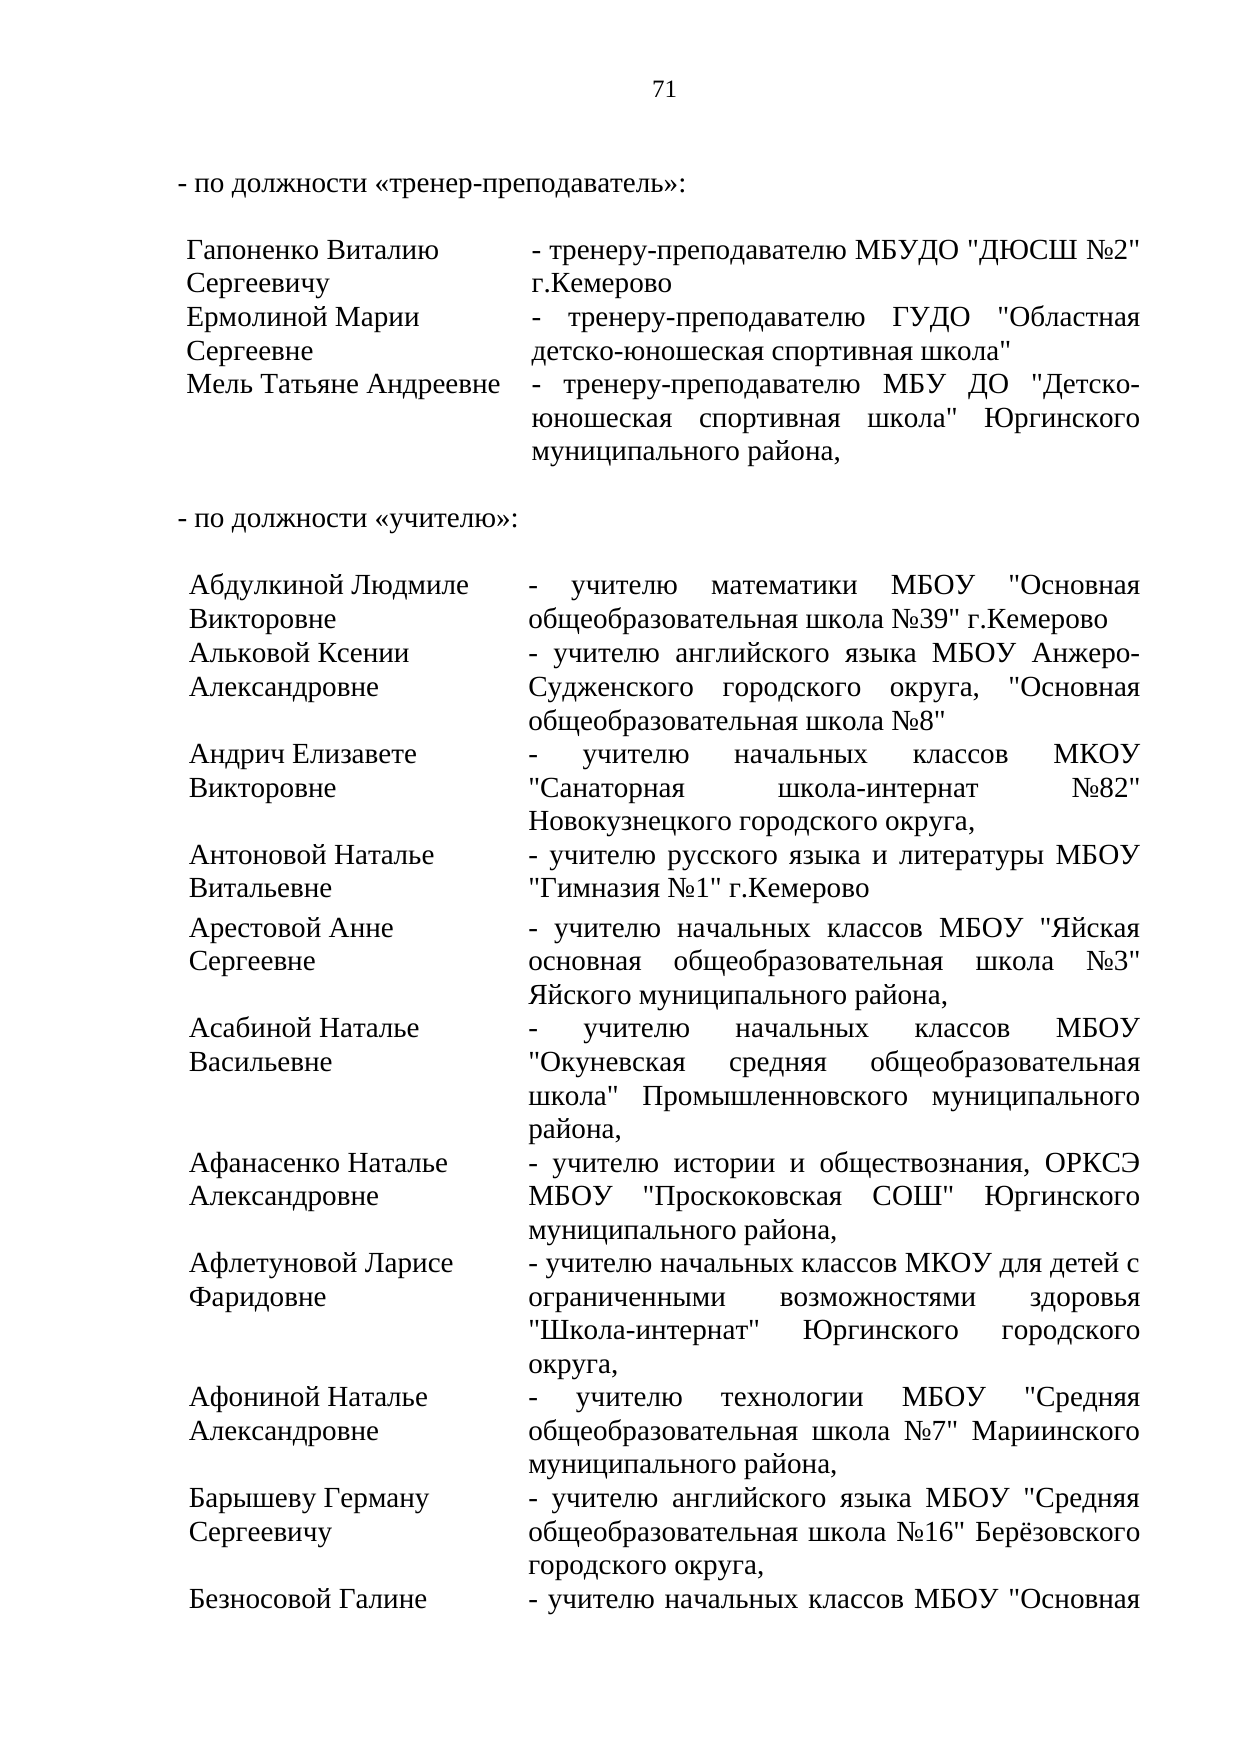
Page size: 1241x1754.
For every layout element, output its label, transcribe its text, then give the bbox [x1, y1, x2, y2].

table_cell - учителю английского языка МБОУ "Средняя общеобразовательная школа №16" Берёзовского городского округа, [517, 1480, 1152, 1581]
table_header Абдулкиной Людмиле Викторовне [177, 568, 517, 636]
table_cell Афанасенко Наталье Александровне [177, 1145, 517, 1245]
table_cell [517, 1581, 1152, 1614]
table_cell Асабиной Наталье Васильевне [177, 1011, 517, 1145]
table_cell - учителю начальных классов МБОУ "Окуневская средняя общеобразовательная школа" Промышленновского муниципального района, [517, 1011, 1152, 1145]
table_cell Альковой Ксении Александровне [177, 636, 517, 736]
table_cell Андрич Елизавете Викторовне [177, 736, 517, 837]
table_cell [177, 1581, 517, 1614]
table_cell - тренеру-преподавателю ГУДО "Областная детско-юношеская спортивная школа" [520, 299, 1152, 366]
table_cell Ермолиной Марии Сергеевне [175, 299, 520, 366]
table_cell Афониной Наталье Александровне [177, 1380, 517, 1480]
table_cell Антоновой Наталье Витальевне [177, 837, 517, 910]
table_header - тренеру-преподавателю МБУДО "ДЮСШ №2" г.Кемерово [520, 232, 1152, 299]
table_cell Арестовой Анне Сергеевне [177, 910, 517, 1011]
table_cell - учителю технологии МБОУ "Средняя общеобразовательная школа №7" Мариинского муниципального района, [517, 1380, 1152, 1480]
text - по должности «тренер-преподаватель»: [103, 165, 1167, 198]
table_cell - учителю начальных классов МКОУ для детей с ограниченными возможностями здоровья "Школа-интернат" Юргинского городского округа, [517, 1245, 1152, 1379]
table_cell Афлетуновой Ларисе Фаридовне [177, 1245, 517, 1379]
text - по должности «учителю»: [103, 500, 1167, 534]
table_cell Барышеву Герману Сергеевичу [177, 1480, 517, 1581]
table_header Гапоненко Виталию Сергеевичу [175, 232, 520, 299]
table_cell - учителю истории и обществознания, ОРКСЭ МБОУ "Проскоковская СОШ" Юргинского муниципального района, [517, 1145, 1152, 1245]
table_header - учителю математики МБОУ "Основная общеобразовательная школа №39" г.Кемерово [517, 568, 1152, 636]
table_cell - учителю начальных классов МБОУ "Яйская основная общеобразовательная школа №3" Яйского муниципального района, [517, 910, 1152, 1011]
table_cell - учителю английского языка МБОУ Анжеро-Судженского городского округа, "Основная общеобразовательная школа №8" [517, 636, 1152, 736]
table_cell - учителю начальных классов МКОУ "Санаторная школа-интернат №82" Новокузнецкого городского округа, [517, 736, 1152, 837]
table_cell - учителю русского языка и литературы МБОУ "Гимназия №1" г.Кемерово [517, 837, 1152, 910]
table_cell Мель Татьяне Андреевне [175, 366, 520, 467]
table_cell - тренеру-преподавателю МБУ ДО "Детско-юношеская спортивная школа" Юргинского муниципального района, [520, 366, 1152, 467]
